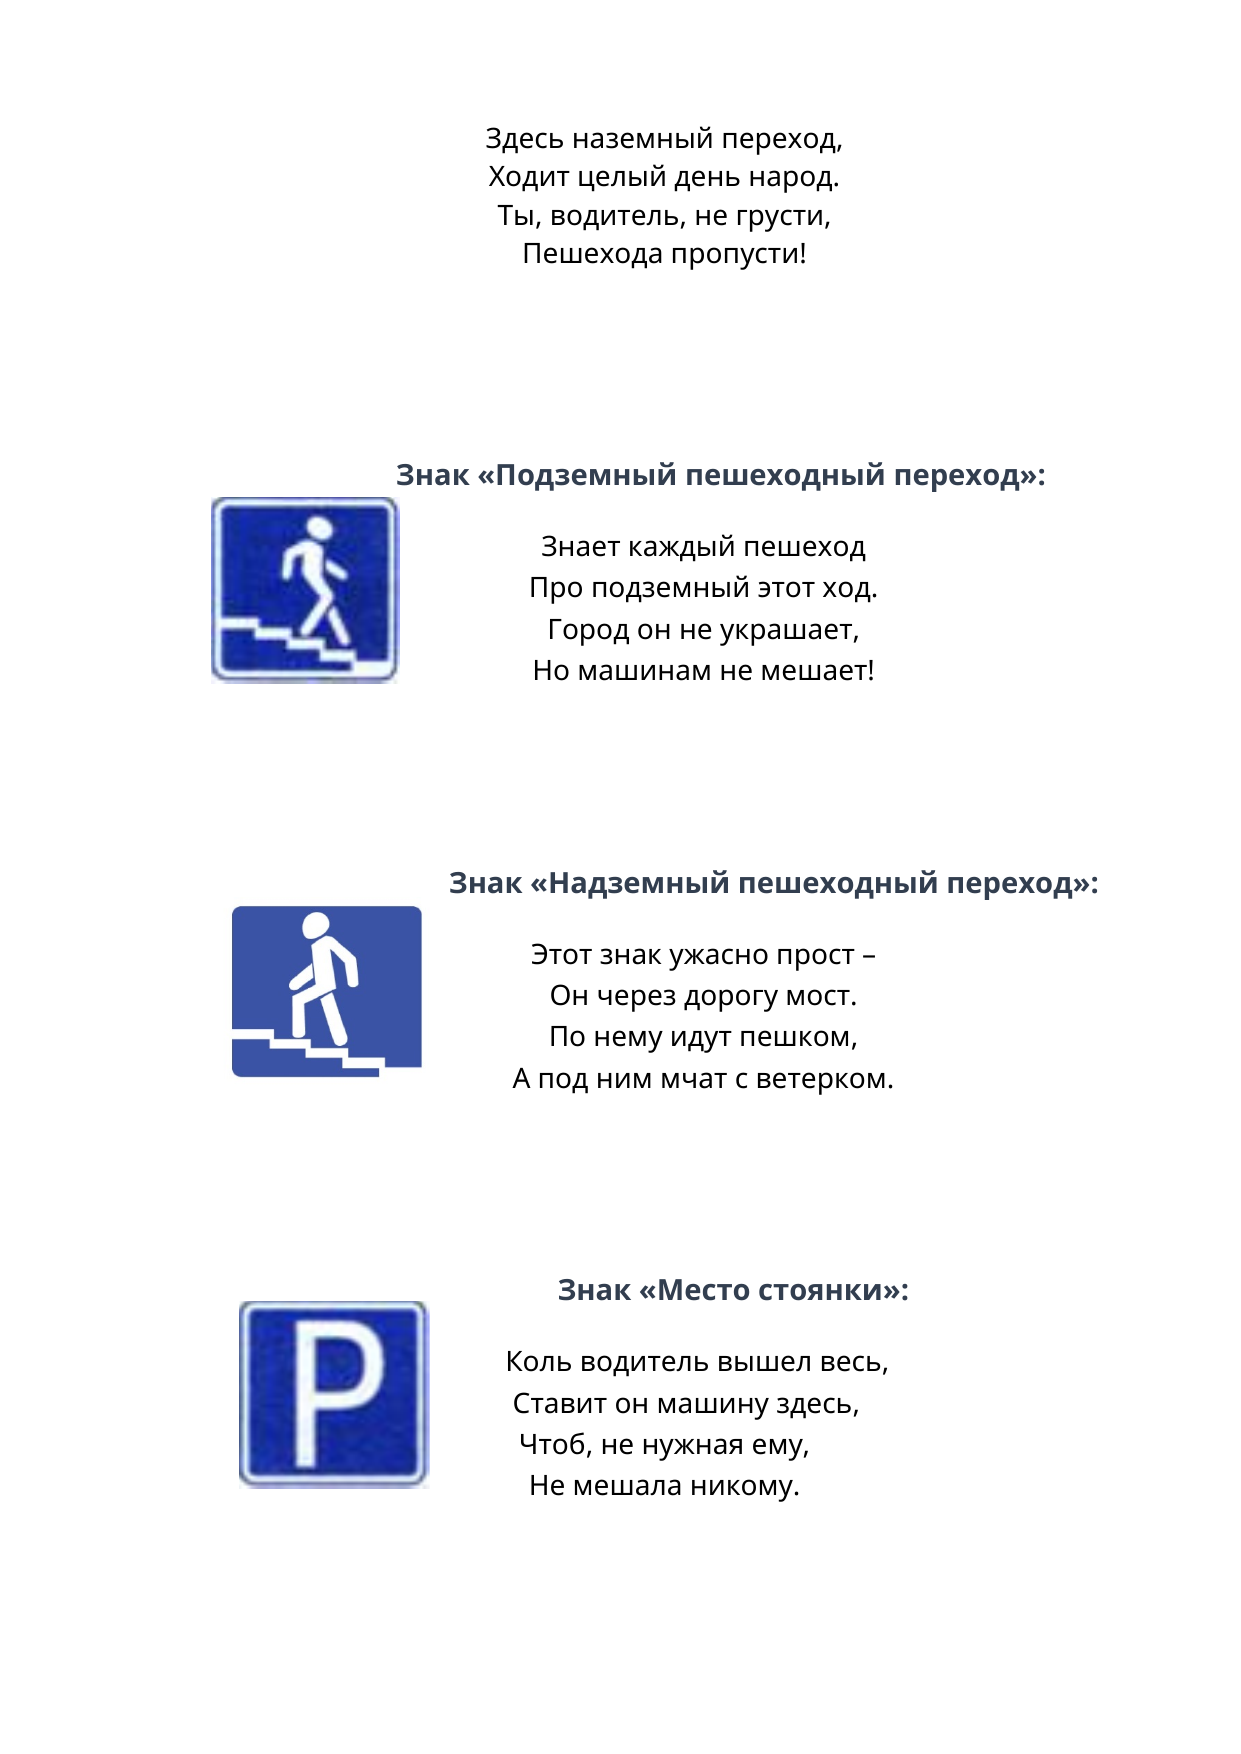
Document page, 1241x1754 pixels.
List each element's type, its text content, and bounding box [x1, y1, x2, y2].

picture [239, 1301, 430, 1489]
text Коль водитель вышел весь, Ставит он машину здесь, Чтоб, не нужная ему, Не мешала никому. [177, 1342, 1152, 1504]
text Знак «Место стоянки»: [177, 1269, 1152, 1309]
text Этот знак ужасно прост – Он через дорогу мост. По нему идут пешком, А под ним мчат с ветерком. [255, 934, 1152, 1096]
picture [223, 897, 430, 1086]
text Знак «Надземный пешеходный переход»: [177, 862, 1152, 902]
picture [211, 497, 400, 684]
text Здесь наземный переход, Ходит целый день народ. Ты, водитель, не грусти, Пешехода пропусти! [177, 118, 1152, 271]
text Знак «Подземный пешеходный переход»: [177, 454, 1152, 494]
text Знает каждый пешеход Про подземный этот ход. Город он не украшает, Но машинам не мешает! [255, 526, 1152, 689]
